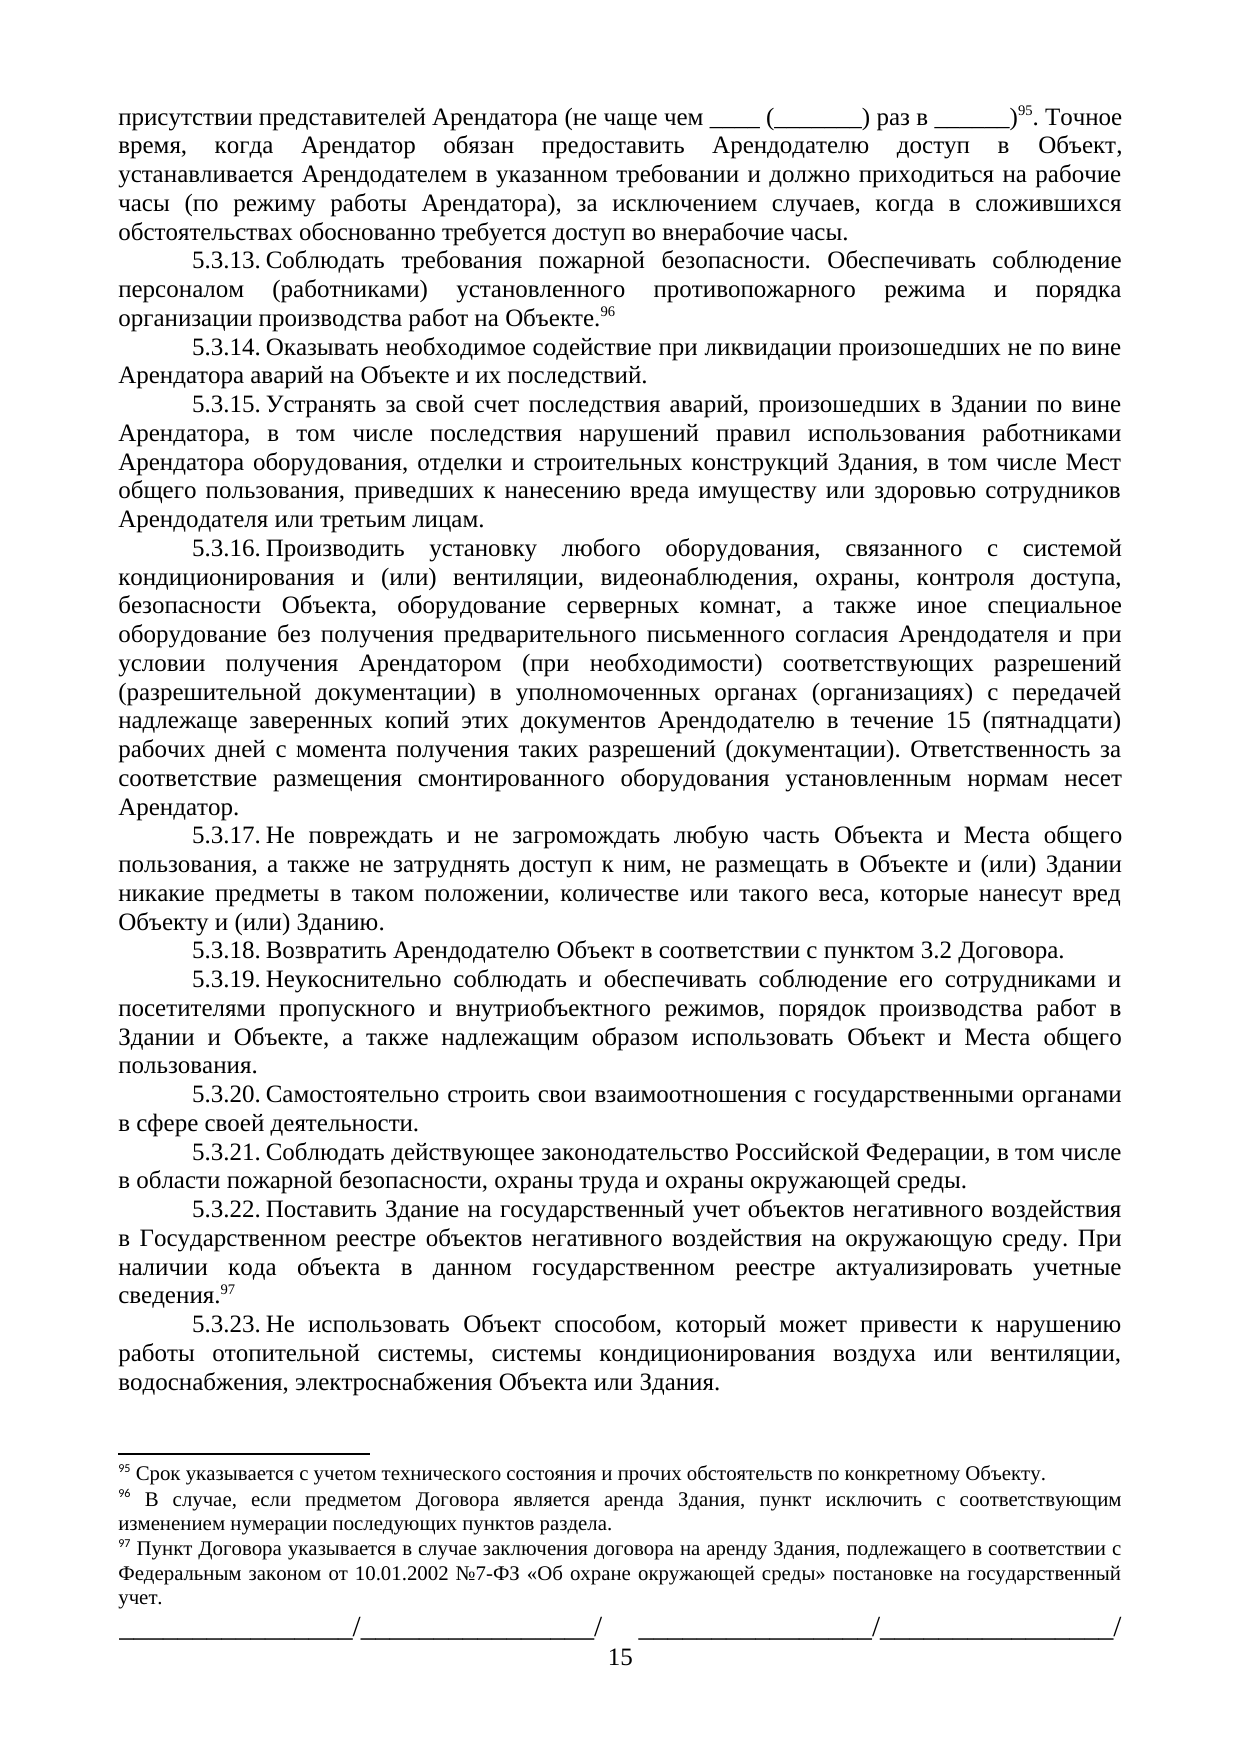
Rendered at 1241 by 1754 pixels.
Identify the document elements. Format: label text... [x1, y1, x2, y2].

list Самостоятельно строить свои взаимоотношения с государственными органами в сфере своей деятельности. [118, 1079, 1122, 1137]
list Поставить Здание на государственный учет объектов негативного воздействия в Государственном реестре объектов негативного воздействия на окружающую среду. При наличии кода объекта в данном государственном реестре актуализировать учетные сведения. [118, 1194, 1122, 1309]
list Устранять за свой счет последствия аварий, произошедших в Здании по вине Арендатора, в том числе последствия нарушений правил использования работниками Арендатора оборудования, отделки и строительных конструкций Здания, в том числе Мест общего пользования, приведших к нанесению вреда имуществу или здоровью сотрудников Арендодателя или третьим лицам. [118, 389, 1122, 533]
list Соблюдать требования пожарной безопасности. Обеспечивать соблюдение персоналом (работниками) установленного противопожарного режима и порядка организации производства работ на Объекте. [118, 246, 1122, 332]
list Не использовать Объект способом, который может привести к нарушению работы отопительной системы, системы кондиционирования воздуха или вентиляции, водоснабжения, электроснабжения Объекта или Здания. [118, 1309, 1122, 1396]
list Возвратить Арендодателю Объект в соответствии с пунктом 3.2 Договора. [118, 936, 1122, 964]
list Производить установку любого оборудования, связанного с системой кондиционирования и (или) вентиляции, видеонаблюдения, охраны, контроля доступа, безопасности Объекта, оборудование серверных комнат, а также иное специальное оборудование без получения предварительного письменного согласия Арендодателя и при условии получения Арендатором (при необходимости) соответствующих разрешений (разрешительной документации) в уполномоченных органах (организациях) с передачей надлежаще заверенных копий этих документов Арендодателю в течение 15 (пятнадцати) рабочих дней с момента получения таких разрешений (документации). Ответственность за соответствие размещения смонтированного оборудования установленным нормам несет Арендатор. [118, 533, 1122, 821]
list Оказывать необходимое содействие при ликвидации произошедших не по вине Арендатора аварий на Объекте и их последствий. [118, 332, 1122, 389]
list Соблюдать действующее законодательство Российской Федерации, в том числе в области пожарной безопасности, охраны труда и охраны окружающей среды. [118, 1137, 1122, 1194]
list Не повреждать и не загромождать любую часть Объекта и Места общего пользования, а также не затруднять доступ к ним, не размещать в Объекте и (или) Здании никакие предметы в таком положении, количестве или такого веса, которые нанесут вред Объекту и (или) Зданию. [118, 821, 1122, 936]
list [118, 102, 1122, 246]
list Неукоснительно соблюдать и обеспечивать соблюдение его сотрудниками и посетителями пропускного и внутриобъектного режимов, порядок производства работ в Здании и Объекте, а также надлежащим образом использовать Объект и Места общего пользования. [118, 964, 1122, 1079]
